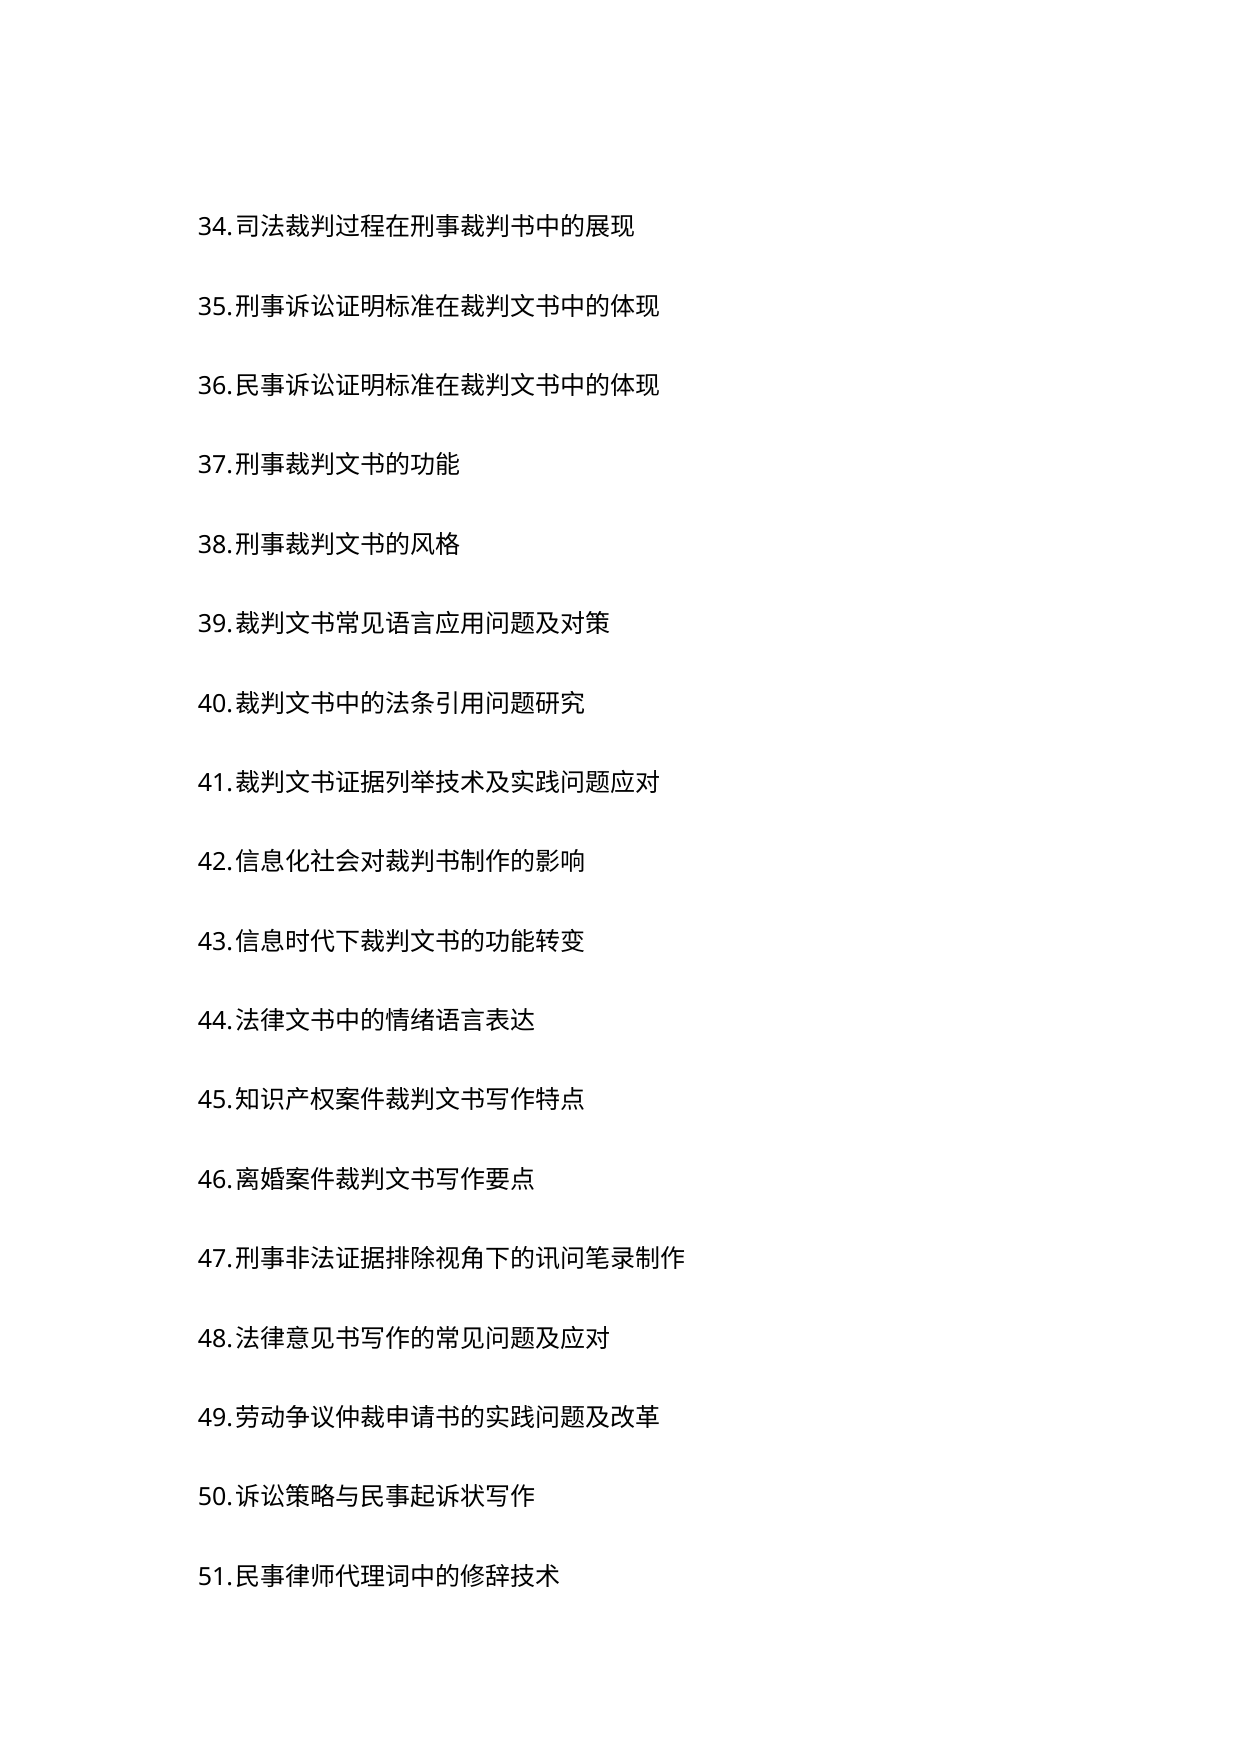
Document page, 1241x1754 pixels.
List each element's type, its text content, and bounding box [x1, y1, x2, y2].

list 裁判文书中的法条引用问题研究 [148, 683, 1092, 719]
list 信息化社会对裁判书制作的影响 [148, 842, 1092, 878]
list 裁判文书证据列举技术及实践问题应对 [148, 762, 1092, 799]
list 民事律师代理词中的修辞技术 [148, 1556, 1092, 1592]
list 民事诉讼证明标准在裁判文书中的体现 [148, 366, 1092, 402]
list 刑事裁判文书的风格 [148, 524, 1092, 561]
list 裁判文书常见语言应用问题及对策 [148, 604, 1092, 640]
list 刑事诉讼证明标准在裁判文书中的体现 [148, 286, 1092, 322]
list 刑事裁判文书的功能 [148, 445, 1092, 481]
list 知识产权案件裁判文书写作特点 [148, 1080, 1092, 1116]
list 法律文书中的情绪语言表达 [148, 1001, 1092, 1037]
list 信息时代下裁判文书的功能转变 [148, 921, 1092, 957]
list 法律意见书写作的常见问题及应对 [148, 1318, 1092, 1354]
list 劳动争议仲裁申请书的实践问题及改革 [148, 1397, 1092, 1434]
list 司法裁判过程在刑事裁判书中的展现 [148, 207, 1092, 243]
list 刑事非法证据排除视角下的讯问笔录制作 [148, 1239, 1092, 1275]
list 诉讼策略与民事起诉状写作 [148, 1477, 1092, 1513]
list 离婚案件裁判文书写作要点 [148, 1159, 1092, 1196]
